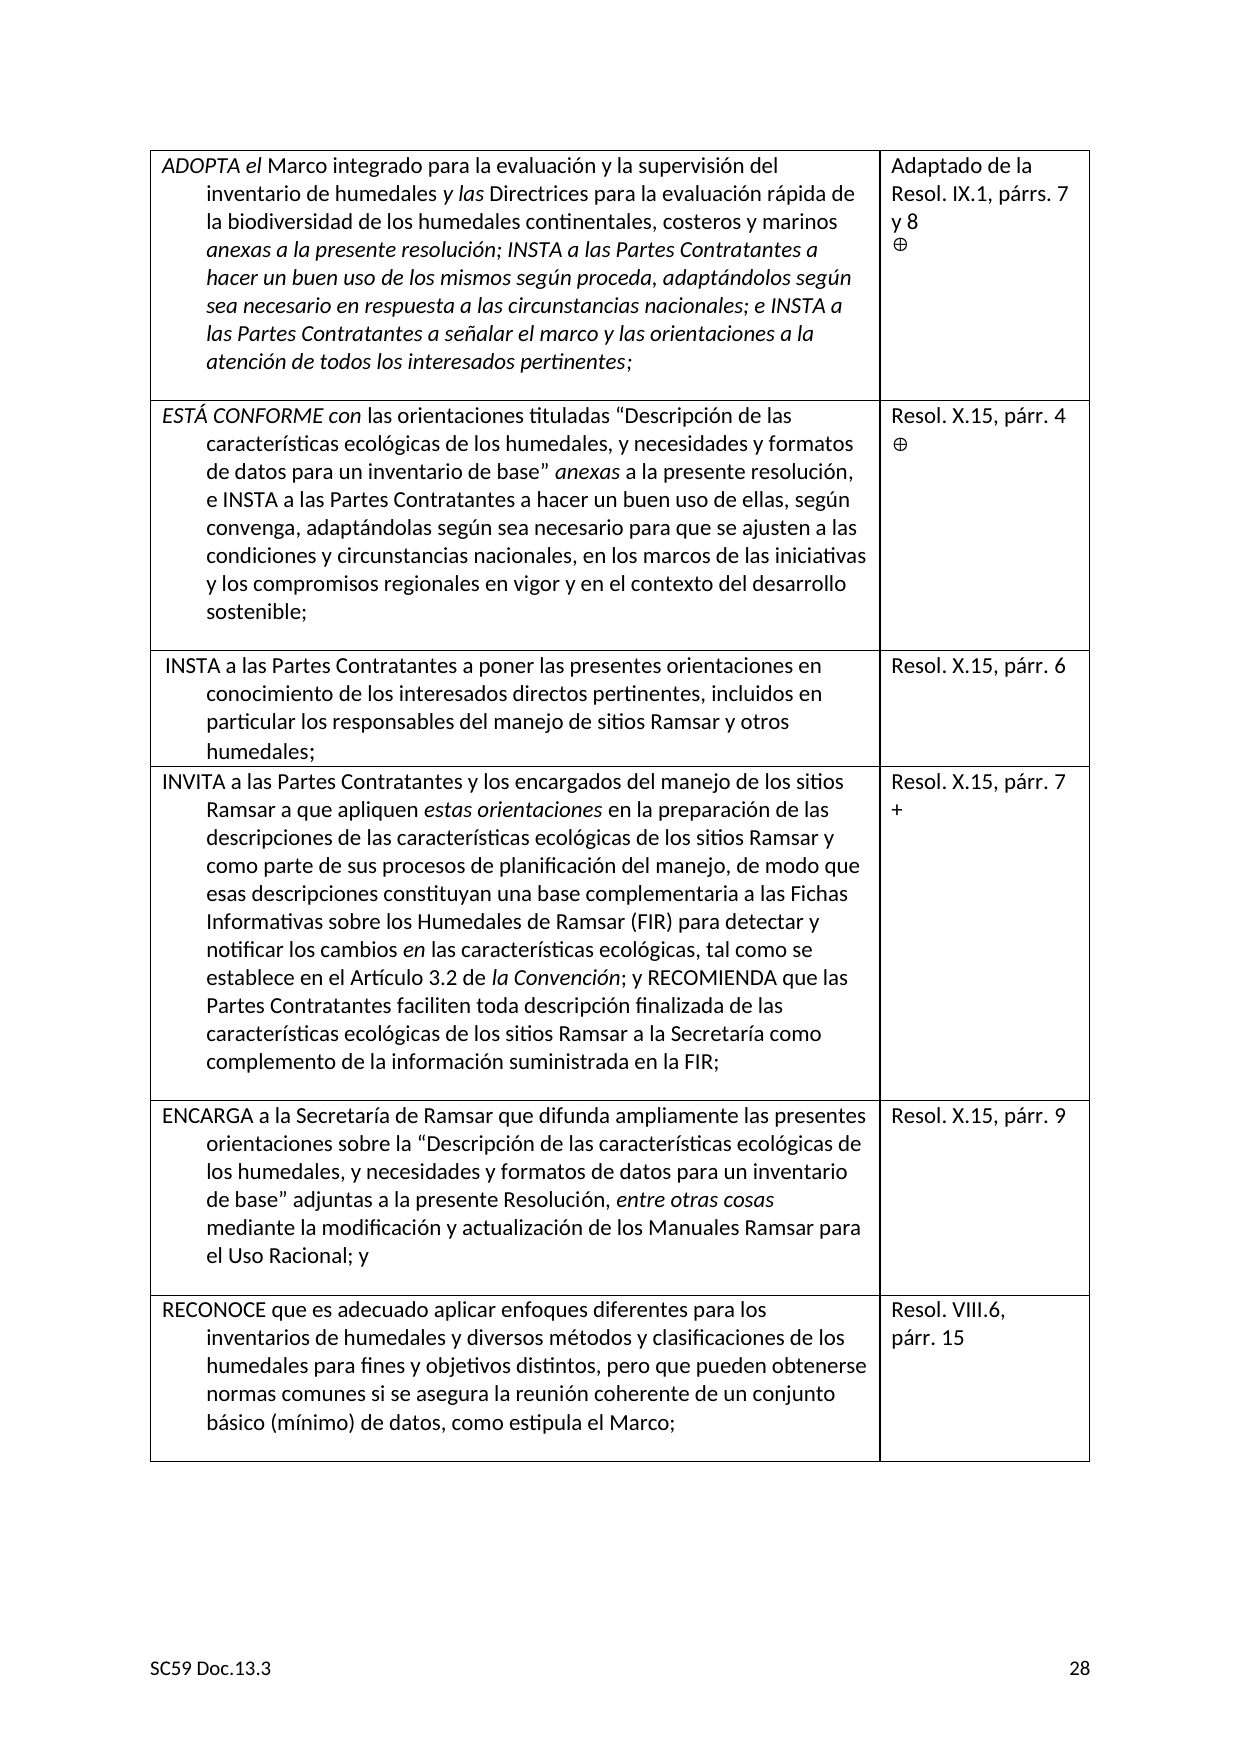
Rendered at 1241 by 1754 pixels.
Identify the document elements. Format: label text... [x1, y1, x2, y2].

table_cell INVITA a las Partes Contratantes y los encargados del manejo de los sitios Ramsar a que apliquen estas orientaciones en la preparación de las descripciones de las características ecológicas de los sitios Ramsar y como parte de sus procesos de planificación del manejo, de modo que esas descripciones constituyan una base complementaria a las Fichas Informativas sobre los Humedales de Ramsar (FIR) para detectar y notificar los cambios en las características ecológicas, tal como se establece en el Artículo 3.2 de la Convención; y RECOMIENDA que las Partes Contratantes faciliten toda descripción finalizada de las características ecológicas de los sitios Ramsar a la Secretaría como complemento de la información suministrada en la FIR; [151, 767, 879, 1100]
table_cell RECONOCE que es adecuado aplicar enfoques diferentes para los inventarios de humedales y diversos métodos y clasificaciones de los humedales para fines y objetivos distintos, pero que pueden obtenerse normas comunes si se asegura la reunión coherente de un conjunto básico (mínimo) de datos, como estipula el Marco; [151, 1296, 879, 1461]
table_cell INSTA a las Partes Contratantes a poner las presentes orientaciones en conocimiento de los interesados directos pertinentes, incluidos en particular los responsables del manejo de sitios Ramsar y otros humedales; [151, 651, 879, 766]
table_cell Resol. X.15, párr. 4 [881, 401, 1089, 650]
table_cell Resol. VIII.6, párr. 15 [881, 1296, 1089, 1461]
table_cell ADOPTA el Marco integrado para la evaluación y la supervisión del inventario de humedales y las Directrices para la evaluación rápida de la biodiversidad de los humedales continentales, costeros y marinos anexas a la presente resolución; INSTA a las Partes Contratantes a hacer un buen uso de los mismos según proceda, adaptándolos según sea necesario en respuesta a las circunstancias nacionales; e INSTA a las Partes Contratantes a señalar el marco y las orientaciones a la atención de todos los interesados pertinentes; [151, 151, 879, 400]
table_cell ESTÁ CONFORME con las orientaciones tituladas “Descripción de las características ecológicas de los humedales, y necesidades y formatos de datos para un inventario de base” anexas a la presente resolución, e INSTA a las Partes Contratantes a hacer un buen uso de ellas, según convenga, adaptándolas según sea necesario para que se ajusten a las condiciones y circunstancias nacionales, en los marcos de las iniciativas y los compromisos regionales en vigor y en el contexto del desarrollo sostenible; [151, 401, 879, 650]
table_cell Resol. X.15, párr. 9 [881, 1101, 1089, 1294]
table_cell Resol. X.15, párr. 6 [881, 651, 1089, 766]
table_cell Adaptado de la Resol. IX.1, párrs. 7 y 8 [881, 151, 1089, 400]
table_cell Resol. X.15, párr. 7 + [881, 767, 1089, 1100]
table_cell ENCARGA a la Secretaría de Ramsar que difunda ampliamente las presentes orientaciones sobre la “Descripción de las características ecológicas de los humedales, y necesidades y formatos de datos para un inventario de base” adjuntas a la presente Resolución, entre otras cosas mediante la modificación y actualización de los Manuales Ramsar para el Uso Racional; y [151, 1101, 879, 1294]
